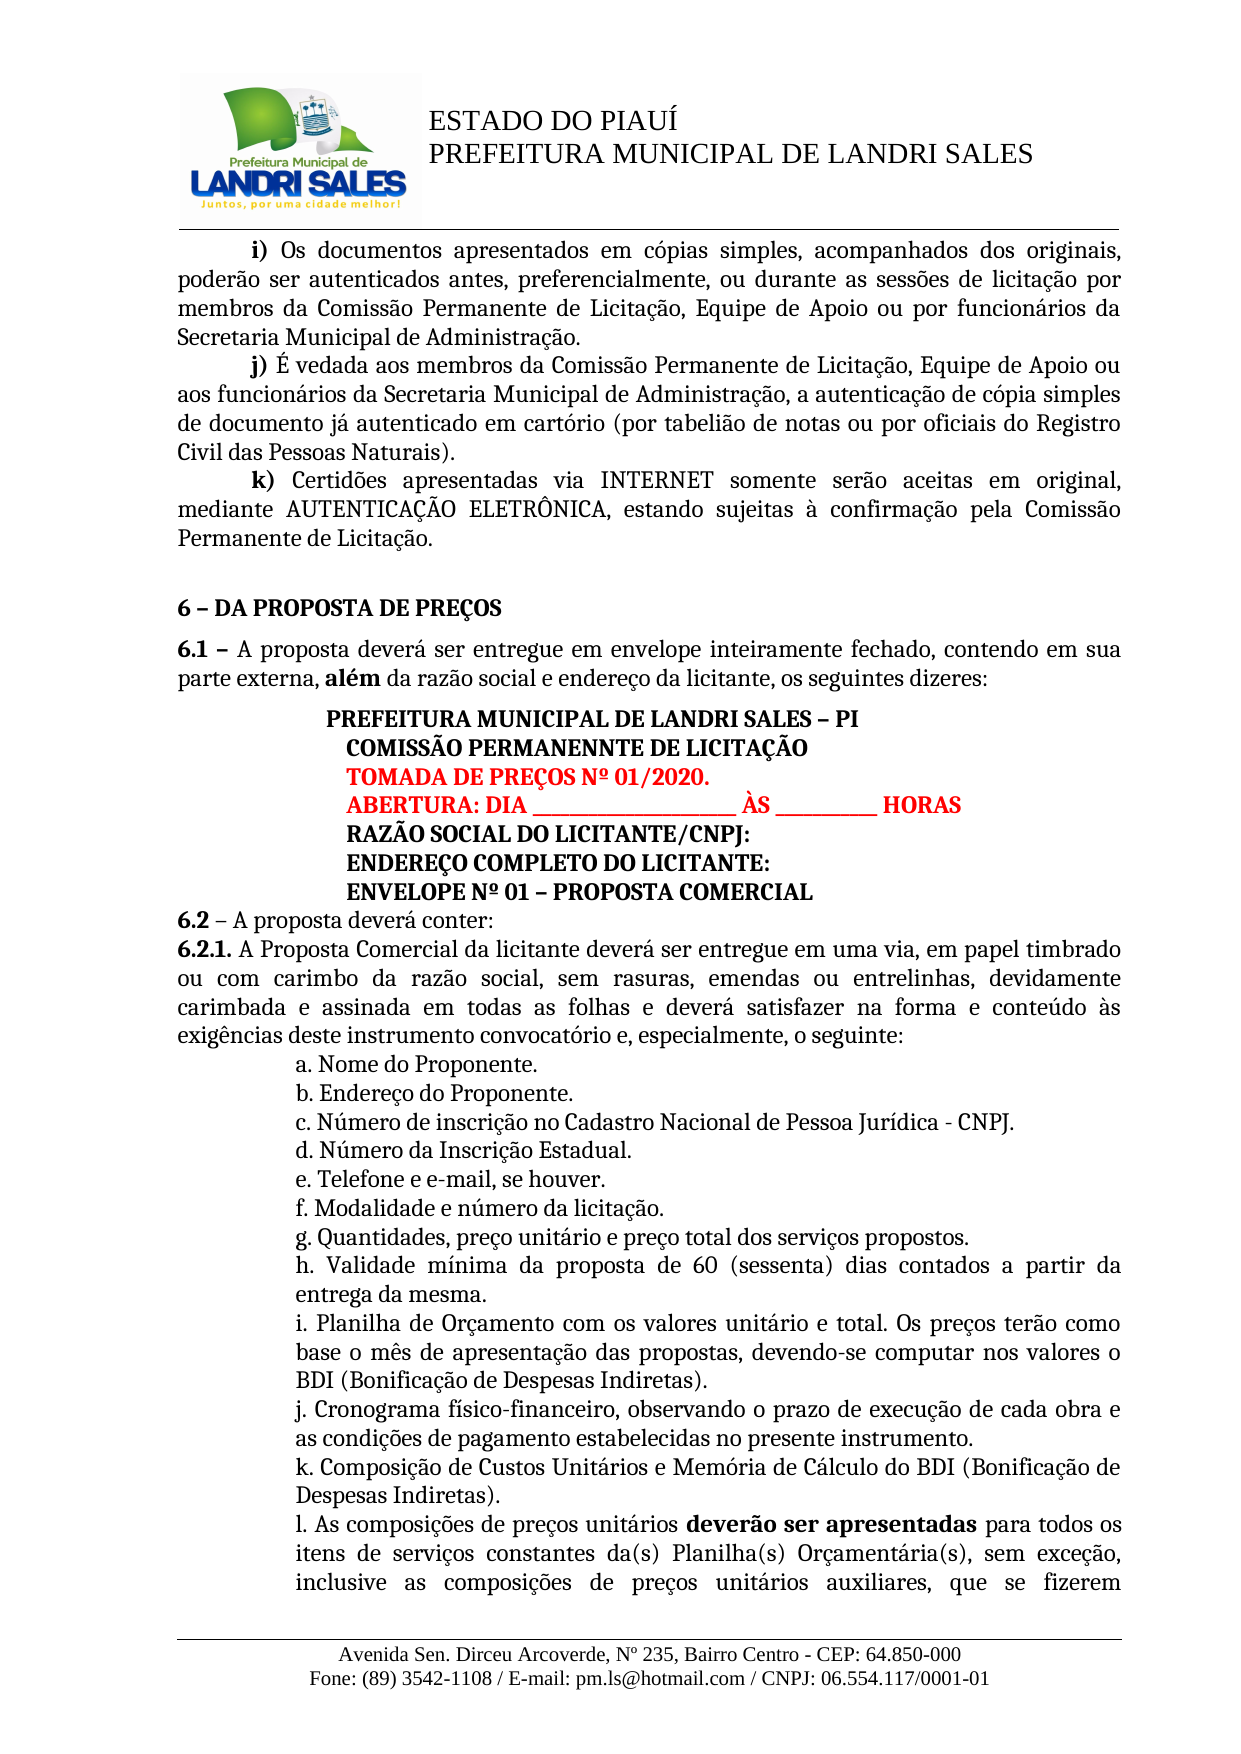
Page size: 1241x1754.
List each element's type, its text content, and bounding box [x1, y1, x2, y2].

text 6.2.1. A Proposta Comercial da licitante deverá ser entregue em uma via, em papel timbrado ou com carimbo da razão social, sem rasuras, emendas ou entrelinhas, devidamente carimbada e assinada em todas as folhas e deverá satisfazer na forma e conteúdo às exigências deste instrumento convocatório e, especialmente, o seguinte: [177, 935, 1122, 1050]
text TOMADA DE PREÇOS Nº 01/2020. [346, 763, 1122, 791]
text ENDEREÇO COMPLETO DO LICITANTE: [346, 849, 1122, 878]
text f. Modalidade e número da licitação. [295, 1194, 1122, 1223]
text COMISSÃO PERMANENNTE DE LICITAÇÃO [346, 734, 1122, 763]
text RAZÃO SOCIAL DO LICITANTE/CNPJ: [346, 820, 1122, 849]
text j. Cronograma físico-financeiro, observando o prazo de execução de cada obra e as condições de pagamento estabelecidas no presente instrumento. [295, 1395, 1122, 1453]
text e. Telefone e e-mail, se houver. [295, 1165, 1122, 1194]
text k) Certidões apresentadas via INTERNET somente serão aceitas em original, mediante AUTENTICAÇÃO ELETRÔNICA, estando sujeitas à confirmação pela Comissão Permanente de Licitação. [177, 466, 1122, 553]
text i. Planilha de Orçamento com os valores unitário e total. Os preços terão como base o mês de apresentação das propostas, devendo-se computar nos valores o BDI (Bonificação de Despesas Indiretas). [295, 1309, 1122, 1395]
text k. Composição de Custos Unitários e Memória de Cálculo do BDI (Bonificação de Despesas Indiretas). [295, 1453, 1122, 1510]
text c. Número de inscrição no Cadastro Nacional de Pessoa Jurídica - CNPJ. [295, 1108, 1122, 1136]
text i) Os documentos apresentados em cópias simples, acompanhados dos originais, poderão ser autenticados antes, preferencialmente, ou durante as sessões de licitação por membros da Comissão Permanente de Licitação, Equipe de Apoio ou por funcionários da Secretaria Municipal de Administração. [177, 236, 1122, 351]
text PREFEITURA MUNICIPAL DE LANDRI SALES – PI [177, 705, 1122, 734]
text d. Número da Inscrição Estadual. [295, 1136, 1122, 1165]
text ENVELOPE Nº 01 – PROPOSTA COMERCIAL [346, 878, 1122, 906]
text h. Validade mínima da proposta de 60 (sessenta) dias contados a partir da entrega da mesma. [295, 1251, 1122, 1309]
text g. Quantidades, preço unitário e preço total dos serviços propostos. [295, 1223, 1122, 1251]
text a. Nome do Proponente. [295, 1050, 1122, 1079]
text j) É vedada aos membros da Comissão Permanente de Licitação, Equipe de Apoio ou aos funcionários da Secretaria Municipal de Administração, a autenticação de cópia simples de documento já autenticado em cartório (por tabelião de notas ou por oficiais do Registro Civil das Pessoas Naturais). [177, 351, 1122, 466]
picture [179, 73, 422, 229]
text 6.2 – A proposta deverá conter: [177, 906, 1122, 935]
text ABERTURA: DIA ______________________ ÀS ___________ HORAS [346, 791, 1122, 820]
text 6 – DA PROPOSTA DE PREÇOS [177, 594, 1122, 623]
text b. Endereço do Proponente. [295, 1079, 1122, 1108]
text 6.1 – A proposta deverá ser entregue em envelope inteiramente fechado, contendo em sua parte externa, além da razão social e endereço da licitante, os seguintes dizeres: [177, 635, 1122, 693]
